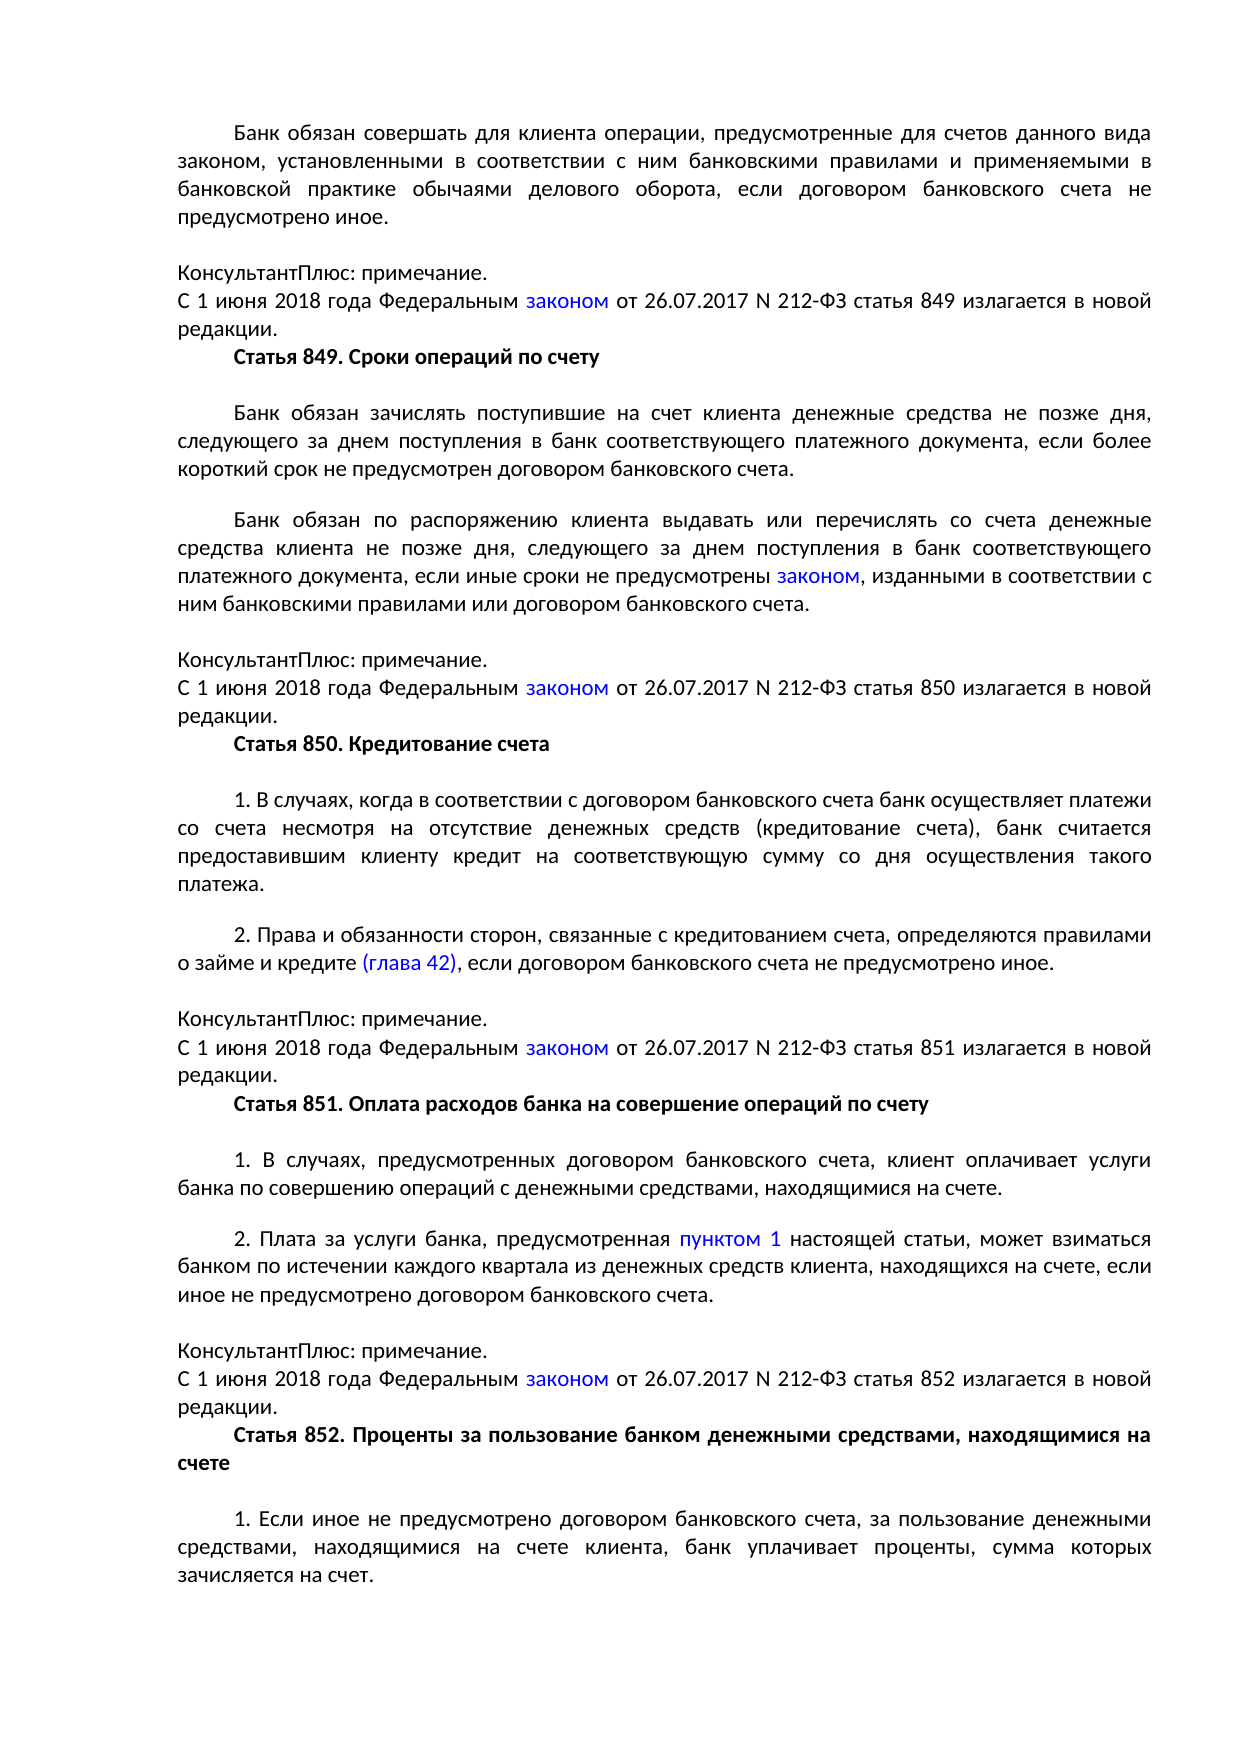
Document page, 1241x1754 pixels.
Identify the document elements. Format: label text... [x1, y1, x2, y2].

text Банк обязан по распоряжению клиента выдавать или перечислять со счета денежные средства клиента не позже дня, следующего за днем поступления в банк соответствующего платежного документа, если иные сроки не предусмотрены законом, изданными в соответствии с ним банковскими правилами или договором банковского счета. [177, 505, 1152, 617]
title Статья 852. Проценты за пользование банком денежными средствами, находящимися на счете [177, 1420, 1152, 1476]
text С 1 июня 2018 года Федеральным законом от 26.07.2017 N 212-ФЗ статья 852 излагается в новой редакции. [177, 1364, 1152, 1420]
text С 1 июня 2018 года Федеральным законом от 26.07.2017 N 212-ФЗ статья 849 излагается в новой редакции. [177, 286, 1152, 342]
text КонсультантПлюс: примечание. [177, 1336, 1152, 1364]
text С 1 июня 2018 года Федеральным законом от 26.07.2017 N 212-ФЗ статья 850 излагается в новой редакции. [177, 673, 1152, 729]
text 1. Если иное не предусмотрено договором банковского счета, за пользование денежными средствами, находящимися на счете клиента, банк уплачивает проценты, сумма которых зачисляется на счет. [177, 1504, 1152, 1588]
text 1. В случаях, когда в соответствии с договором банковского счета банк осуществляет платежи со счета несмотря на отсутствие денежных средств (кредитование счета), банк считается предоставившим клиенту кредит на соответствующую сумму со дня осуществления такого платежа. [177, 786, 1152, 898]
title Статья 849. Сроки операций по счету [177, 342, 1152, 370]
text КонсультантПлюс: примечание. [177, 258, 1152, 286]
text КонсультантПлюс: примечание. [177, 1004, 1152, 1033]
text 2. Плата за услуги банка, предусмотренная пунктом 1 настоящей статьи, может взиматься банком по истечении каждого квартала из денежных средств клиента, находящихся на счете, если иное не предусмотрено договором банковского счета. [177, 1224, 1152, 1308]
text Банк обязан совершать для клиента операции, предусмотренные для счетов данного вида законом, установленными в соответствии с ним банковскими правилами и применяемыми в банковской практике обычаями делового оборота, если договором банковского счета не предусмотрено иное. [177, 118, 1152, 230]
text Банк обязан зачислять поступившие на счет клиента денежные средства не позже дня, следующего за днем поступления в банк соответствующего платежного документа, если более короткий срок не предусмотрен договором банковского счета. [177, 398, 1152, 482]
text 1. В случаях, предусмотренных договором банковского счета, клиент оплачивает услуги банка по совершению операций с денежными средствами, находящимися на счете. [177, 1145, 1152, 1201]
title Статья 851. Оплата расходов банка на совершение операций по счету [177, 1089, 1152, 1117]
text 2. Права и обязанности сторон, связанные с кредитованием счета, определяются правилами о займе и кредите (глава 42), если договором банковского счета не предусмотрено иное. [177, 921, 1152, 977]
title Статья 850. Кредитование счета [177, 729, 1152, 757]
text С 1 июня 2018 года Федеральным законом от 26.07.2017 N 212-ФЗ статья 851 излагается в новой редакции. [177, 1033, 1152, 1089]
text КонсультантПлюс: примечание. [177, 645, 1152, 673]
